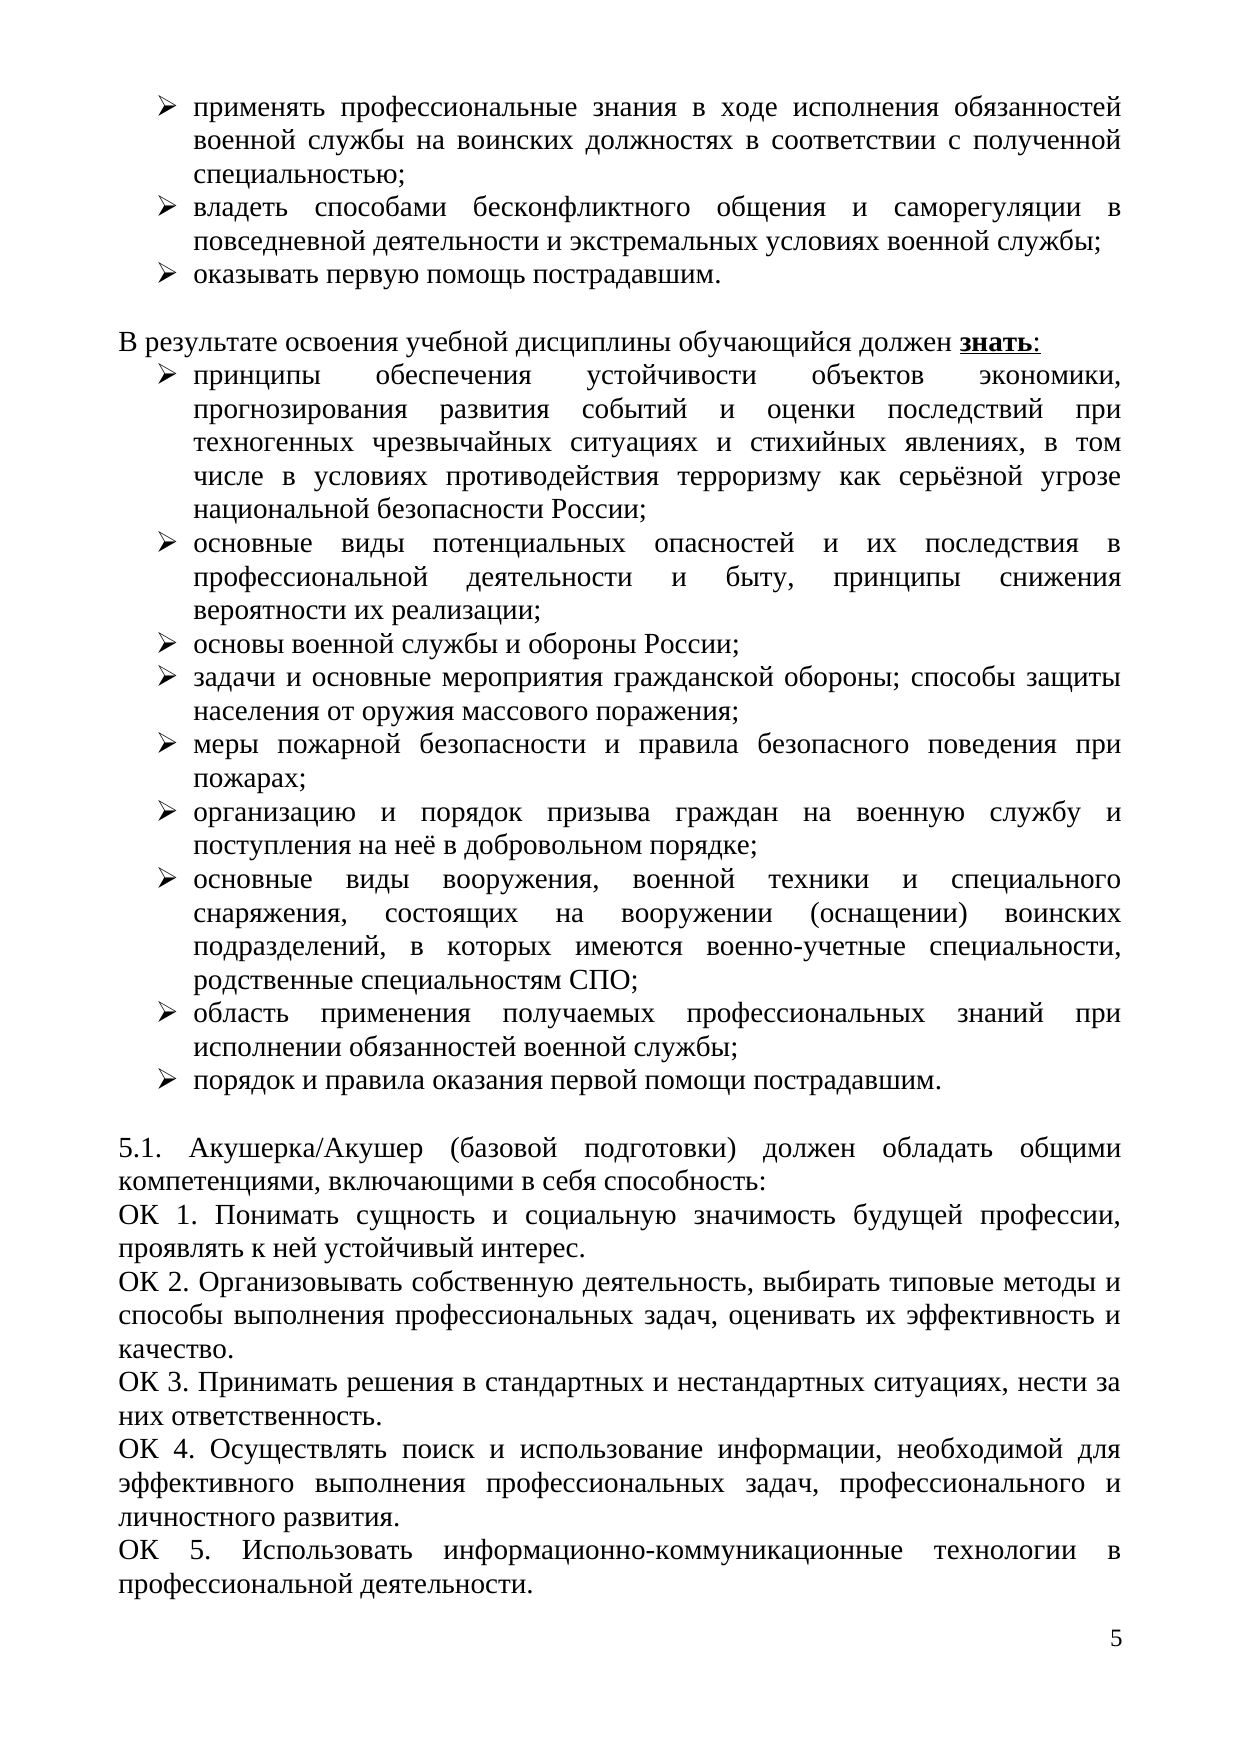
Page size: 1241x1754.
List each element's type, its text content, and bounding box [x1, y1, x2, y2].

text ОК 3. Принимать решения в стандартных и нестандартных ситуациях, нести за них ответственность. [118, 1364, 1122, 1432]
text ОК 4. Осуществлять поиск и использование информации, необходимой для эффективного выполнения профессиональных задач, профессионального и личностного развития. [118, 1432, 1122, 1532]
list оказывать первую помощь пострадавшим. [156, 257, 1122, 290]
list принципы обеспечения устойчивости объектов экономики, прогнозирования развития событий и оценки последствий при техногенных чрезвычайных ситуациях и стихийных явлениях, в том числе в условиях противодействия терроризму как серьёзной угрозе национальной безопасности России; [156, 357, 1122, 525]
text ОК 2. Организовывать собственную деятельность, выбирать типовые методы и способы выполнения профессиональных задач, оценивать их эффективность и качество. [118, 1264, 1122, 1364]
text В результате освоения учебной дисциплины обучающийся должен знать: [118, 324, 1122, 357]
list основные виды потенциальных опасностей и их последствия в профессиональной деятельности и быту, принципы снижения вероятности их реализации; [156, 525, 1122, 626]
list основы военной службы и обороны России; [156, 626, 1122, 659]
text 5.1. Акушерка/Акушер (базовой подготовки) должен обладать общими компетенциями, включающими в себя способность: [118, 1130, 1122, 1197]
list организацию и порядок призыва граждан на военную службу и поступления на неё в добровольном порядке; [156, 794, 1122, 861]
list задачи и основные мероприятия гражданской обороны; способы защиты населения от оружия массового поражения; [156, 659, 1122, 727]
list основные виды вооружения, военной техники и специального снаряжения, состоящих на вооружении (оснащении) воинских подразделений, в которых имеются военно-учетные специальности, родственные специальностям СПО; [156, 861, 1122, 995]
list владеть способами бесконфликтного общения и саморегуляции в повседневной деятельности и экстремальных условиях военной службы; [156, 189, 1122, 257]
list меры пожарной безопасности и правила безопасного поведения при пожарах; [156, 727, 1122, 794]
list область применения получаемых профессиональных знаний при исполнении обязанностей военной службы; [156, 995, 1122, 1062]
text ОК 1. Понимать сущность и социальную значимость будущей профессии, проявлять к ней устойчивый интерес. [118, 1197, 1122, 1264]
list порядок и правила оказания первой помощи пострадавшим. [156, 1062, 1122, 1096]
list применять профессиональные знания в ходе исполнения обязанностей военной службы на воинских должностях в соответствии с полученной специальностью; [156, 89, 1122, 189]
text ОК 5. Использовать информационно-коммуникационные технологии в профессиональной деятельности. [118, 1532, 1122, 1599]
